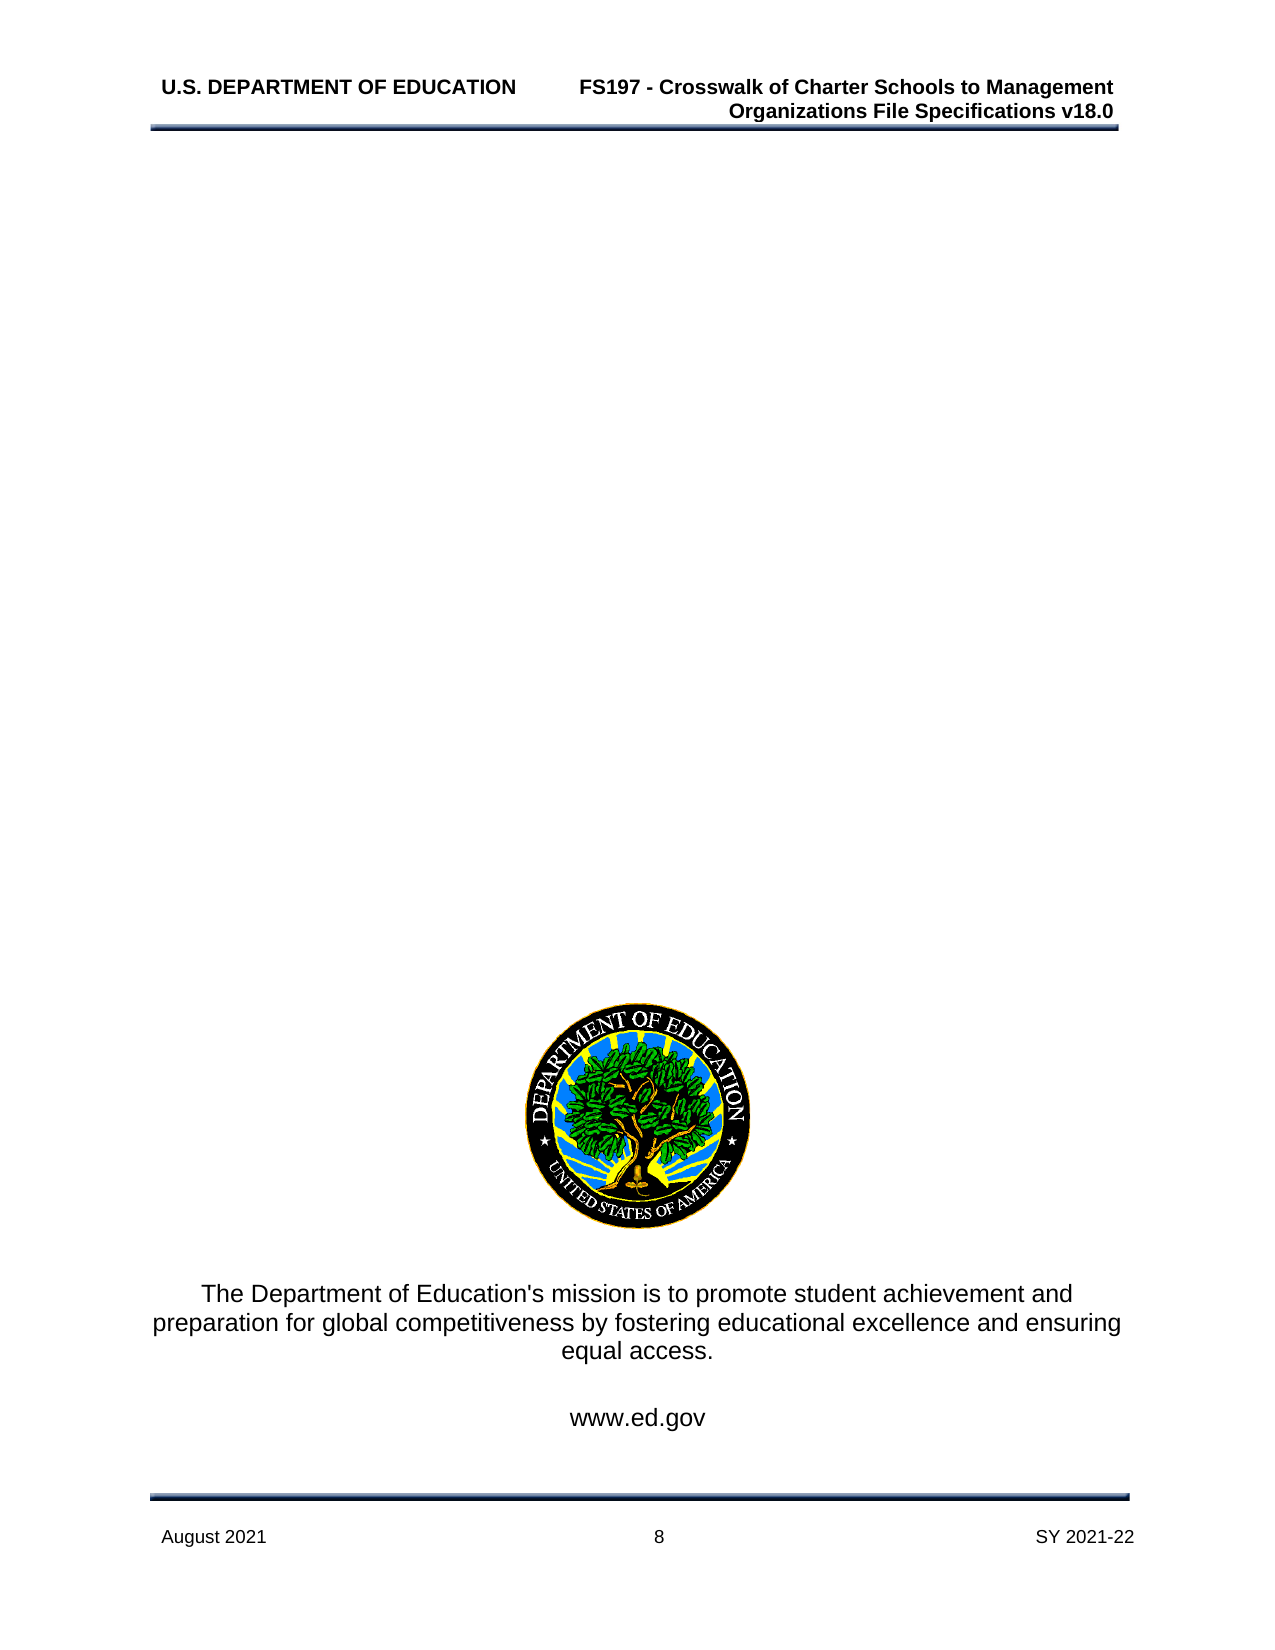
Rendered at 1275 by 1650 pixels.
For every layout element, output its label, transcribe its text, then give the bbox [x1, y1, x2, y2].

text www.ed.gov [150, 1402, 1125, 1431]
picture [150, 1493, 1130, 1501]
text The Department of Education's mission is to promote student achievement and preparation for global competitiveness by fostering educational excellence and ensuring equal access. [150, 1279, 1125, 1365]
picture [150, 122, 1125, 131]
picture [525, 1003, 750, 1229]
